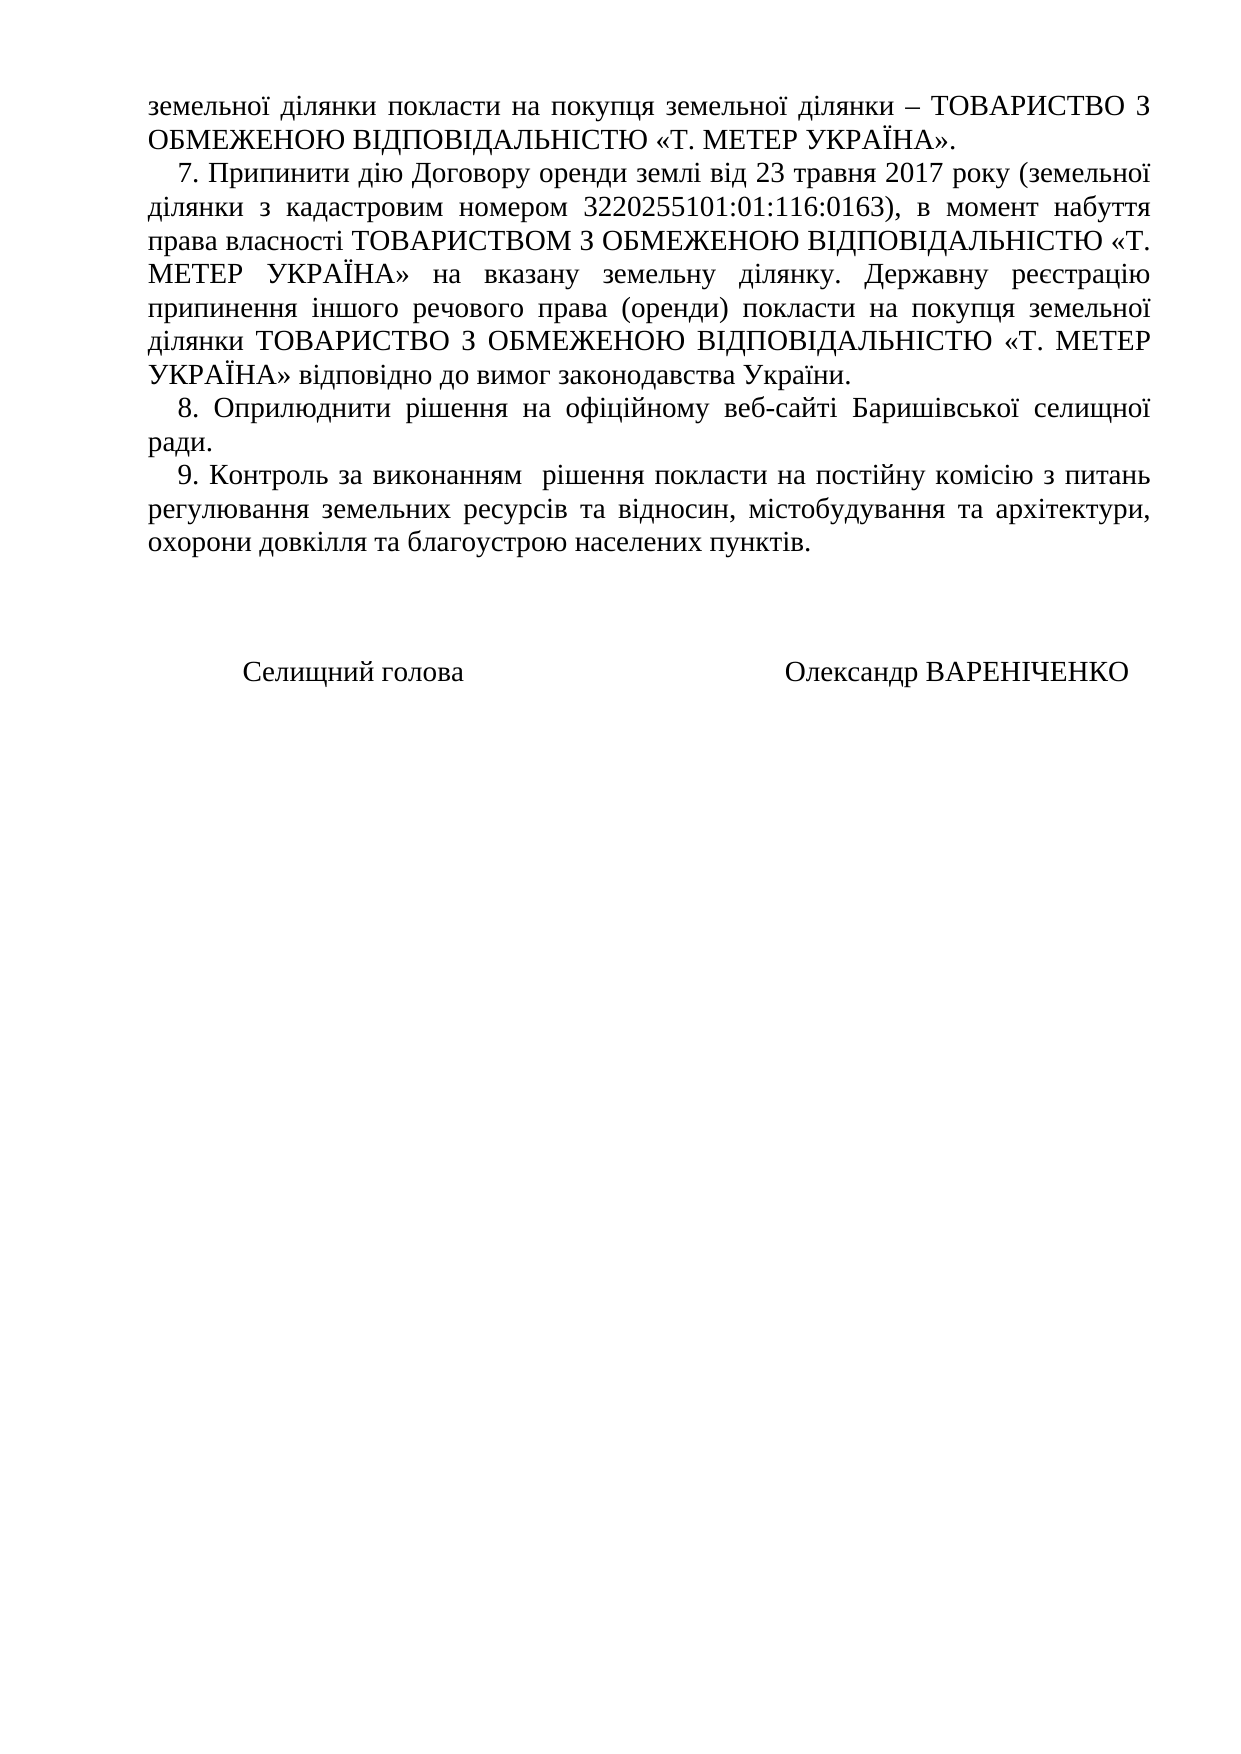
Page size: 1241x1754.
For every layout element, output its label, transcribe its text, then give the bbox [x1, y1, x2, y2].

text Селищний голова Олександр ВАРЕНІЧЕНКО [148, 654, 1152, 687]
text 7. Припинити дію Договору оренди землі від 23 травня 2017 року (земельної ділянки з кадастровим номером 3220255101:01:116:0163), в момент набуття права власності ТОВАРИСТВОМ З ОБМЕЖЕНОЮ ВІДПОВІДАЛЬНІСТЮ «Т. МЕТЕР УКРАЇНА» на вказану земельну ділянку. Державну реєстрацію припинення іншого речового права (оренди) покласти на покупця земельної ділянки ТОВАРИСТВО З ОБМЕЖЕНОЮ ВІДПОВІДАЛЬНІСТЮ «Т. МЕТЕР УКРАЇНА» відповідно до вимог законодавства України. [148, 156, 1152, 390]
text 9. Контроль за виконанням рішення покласти на постійну комісію з питань регулювання земельних ресурсів та відносин, містобудування та архітектури, охорони довкілля та благоустрою населених пунктів. [148, 457, 1152, 558]
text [148, 88, 1152, 156]
text 8. Оприлюднити рішення на офіційному веб-сайті Баришівської селищної ради. [148, 390, 1152, 457]
